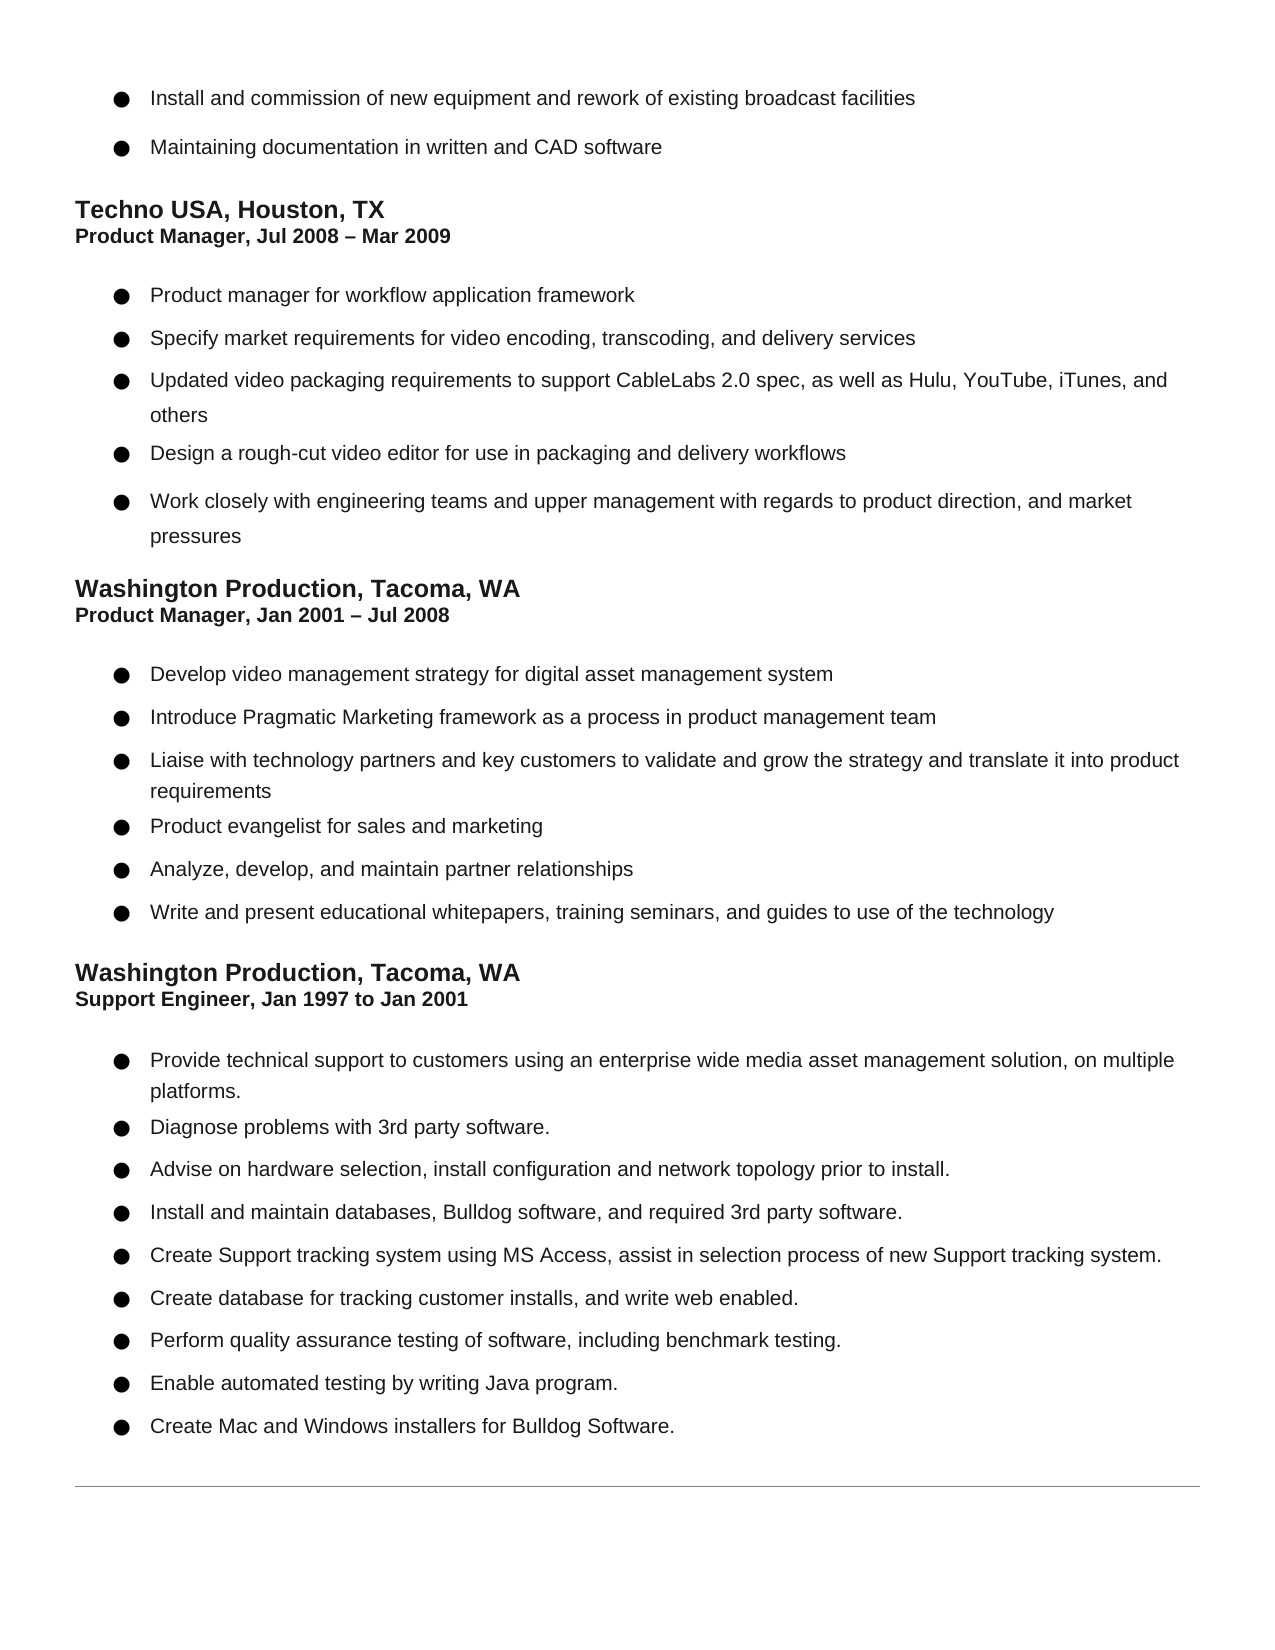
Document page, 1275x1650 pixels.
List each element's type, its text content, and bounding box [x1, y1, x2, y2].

list Maintaining documentation in written and CAD software [112, 123, 1200, 166]
list Provide technical support to customers using an enterprise wide media asset management solution, on multiple platforms. [112, 1037, 1200, 1103]
list Create database for tracking customer installs, and write web enabled. [112, 1274, 1200, 1317]
text Support Engineer, Jan 1997 to Jan 2001 [75, 986, 1200, 1010]
list Updated video packaging requirements to support CableLabs 2.0 spec, as well as Hulu, YouTube, iTunes, and others [112, 357, 1200, 426]
text Product Manager, Jul 2008 – Mar 2009 [75, 223, 1200, 247]
text Techno USA, Houston, TX [75, 195, 1200, 223]
list Create Support tracking system using MS Access, assist in selection process of new Support tracking system. [112, 1231, 1200, 1274]
list Design a rough-cut video editor for use in packaging and delivery workflows [112, 429, 1200, 472]
list Install and commission of new equipment and rework of existing broadcast facilities [112, 75, 1200, 118]
text Product Manager, Jan 2001 – Jul 2008 [75, 603, 1200, 627]
text Washington Production, Tacoma, WA [75, 958, 1200, 986]
list Diagnose problems with 3rd party software. [112, 1103, 1200, 1146]
list Develop video management strategy for digital asset management system [112, 651, 1200, 694]
list Enable automated testing by writing Java program. [112, 1359, 1200, 1402]
list Product evangelist for sales and marketing [112, 803, 1200, 846]
list Install and maintain databases, Bulldog software, and required 3rd party software. [112, 1189, 1200, 1231]
list Work closely with engineering teams and upper management with regards to product direction, and market pressures [112, 478, 1200, 547]
list Perform quality assurance testing of software, including benchmark testing. [112, 1317, 1200, 1359]
list Advise on hardware selection, install configuration and network topology prior to install. [112, 1146, 1200, 1189]
list Write and present educational whitepapers, training seminars, and guides to use of the technology [112, 888, 1200, 931]
list Specify market requirements for video encoding, transcoding, and delivery services [112, 314, 1200, 357]
list Liaise with technology partners and key customers to validate and grow the strategy and translate it into product requirements [112, 736, 1200, 803]
list Product manager for workflow application framework [112, 271, 1200, 314]
list Create Mac and Windows installers for Bulldog Software. [112, 1402, 1200, 1445]
text Washington Production, Tacoma, WA [75, 574, 1200, 603]
list Analyze, develop, and maintain partner relationships [112, 846, 1200, 888]
list Introduce Pragmatic Marketing framework as a process in product management team [112, 694, 1200, 736]
